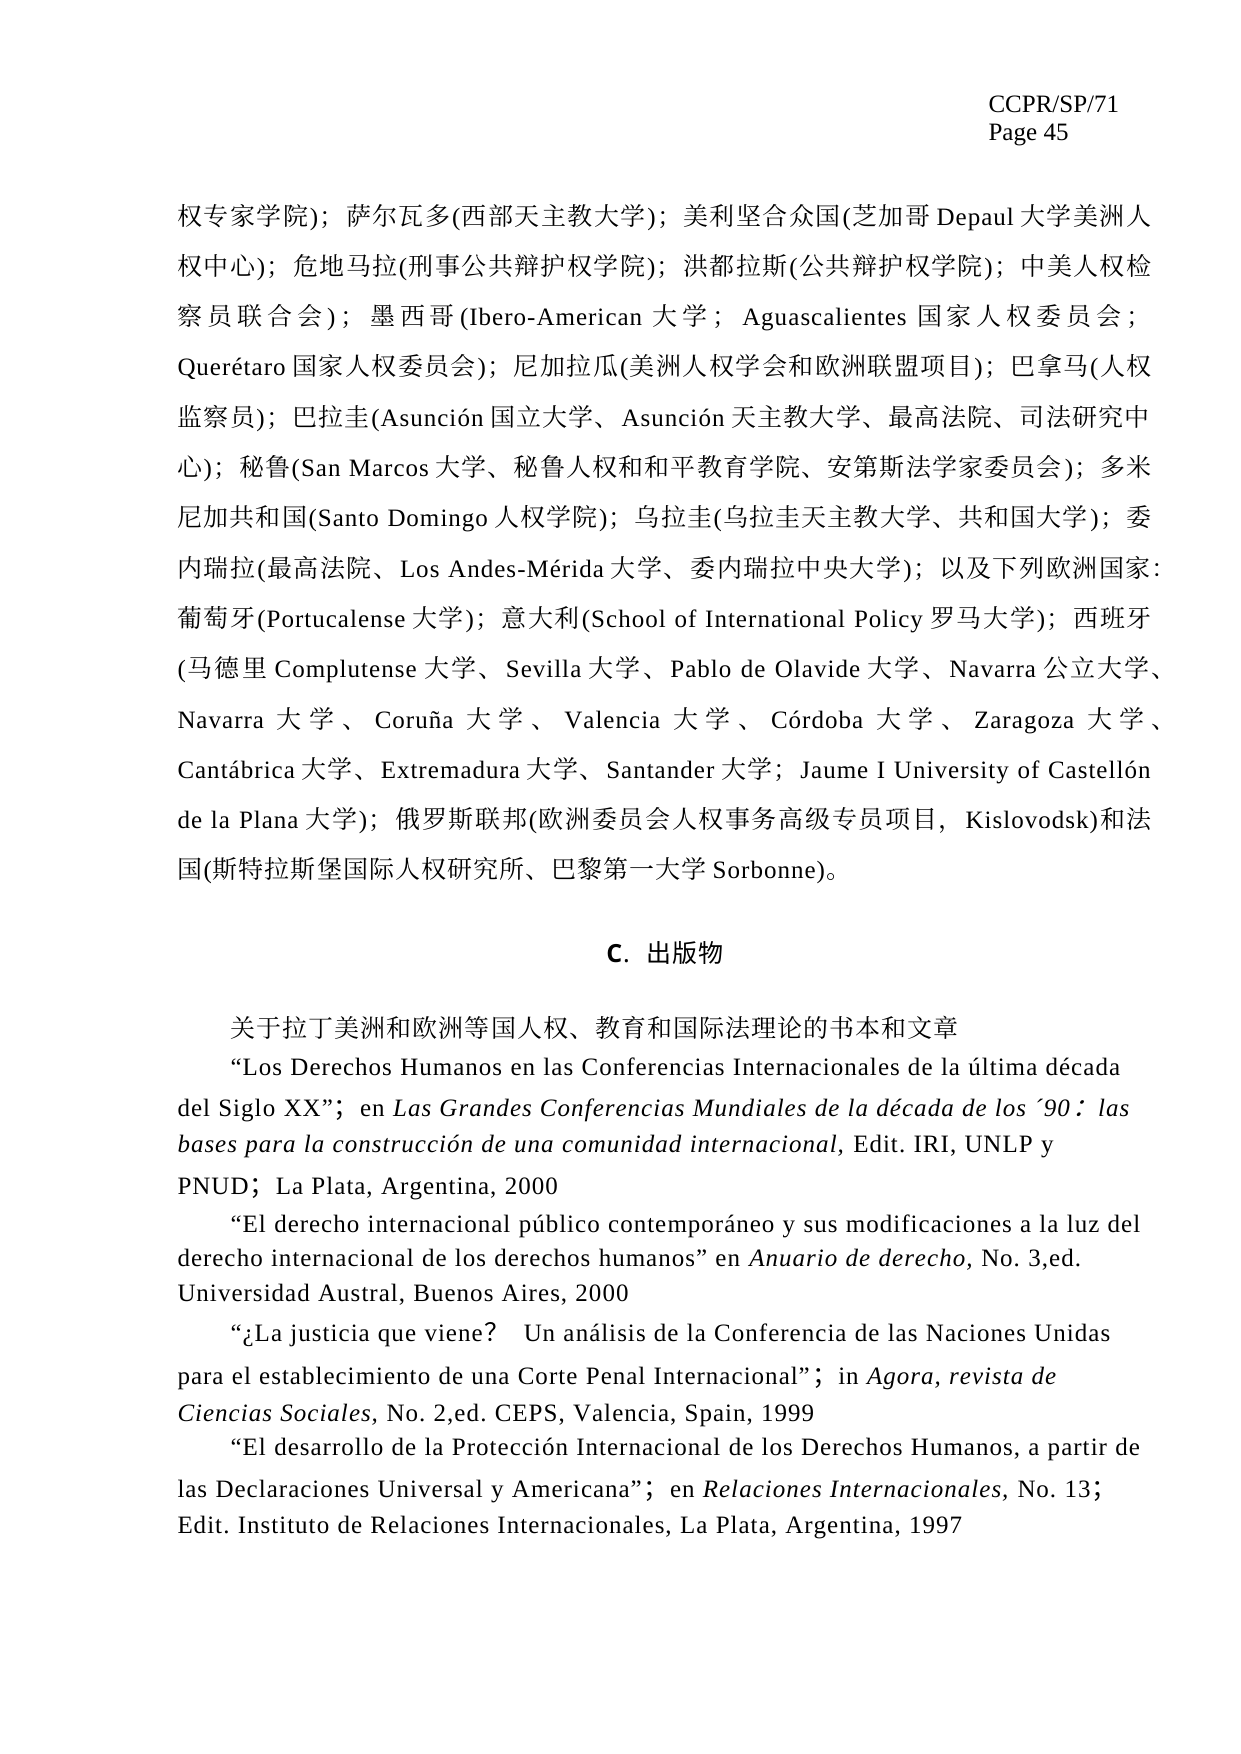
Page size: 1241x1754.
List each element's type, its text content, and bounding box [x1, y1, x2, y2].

text “El desarrollo de la Protección Internacional de los Derechos Humanos, a partir de las Declaraciones Universal y Americana”；en Relaciones Internacionales, No. 13；Edit. Instituto de Relaciones Internacionales, La Plata, Argentina, 1997 [177, 1432, 1152, 1539]
text “El derecho internacional público contemporáneo y sus modificaciones a la luz del derecho internacional de los derechos humanos” en Anuario de derecho, No. 3,ed. Universidad Austral, Buenos Aires, 2000 [177, 1209, 1152, 1307]
text “Los Derechos Humanos en las Conferencias Internacionales de la última década del Siglo XX”；en Las Grandes Conferencias Mundiales de la década de los ´90：las bases para la construcción de una comunidad internacional, Edit. IRI, UNLP y PNUD；La Plata, Argentina, 2000 [177, 1052, 1152, 1202]
text “¿La justicia que viene？ Un análisis de la Conferencia de las Naciones Unidas para el establecimiento de una Corte Penal Internacional”；in Agora, revista de Ciencias Sociales, No. 2,ed. CEPS, Valencia, Spain, 1999 [177, 1312, 1152, 1427]
subtitle C. 出版物 [177, 934, 1152, 970]
text 关于拉丁美洲和欧洲等国人权、教育和国际法理论的书本和文章 [177, 1008, 1152, 1044]
